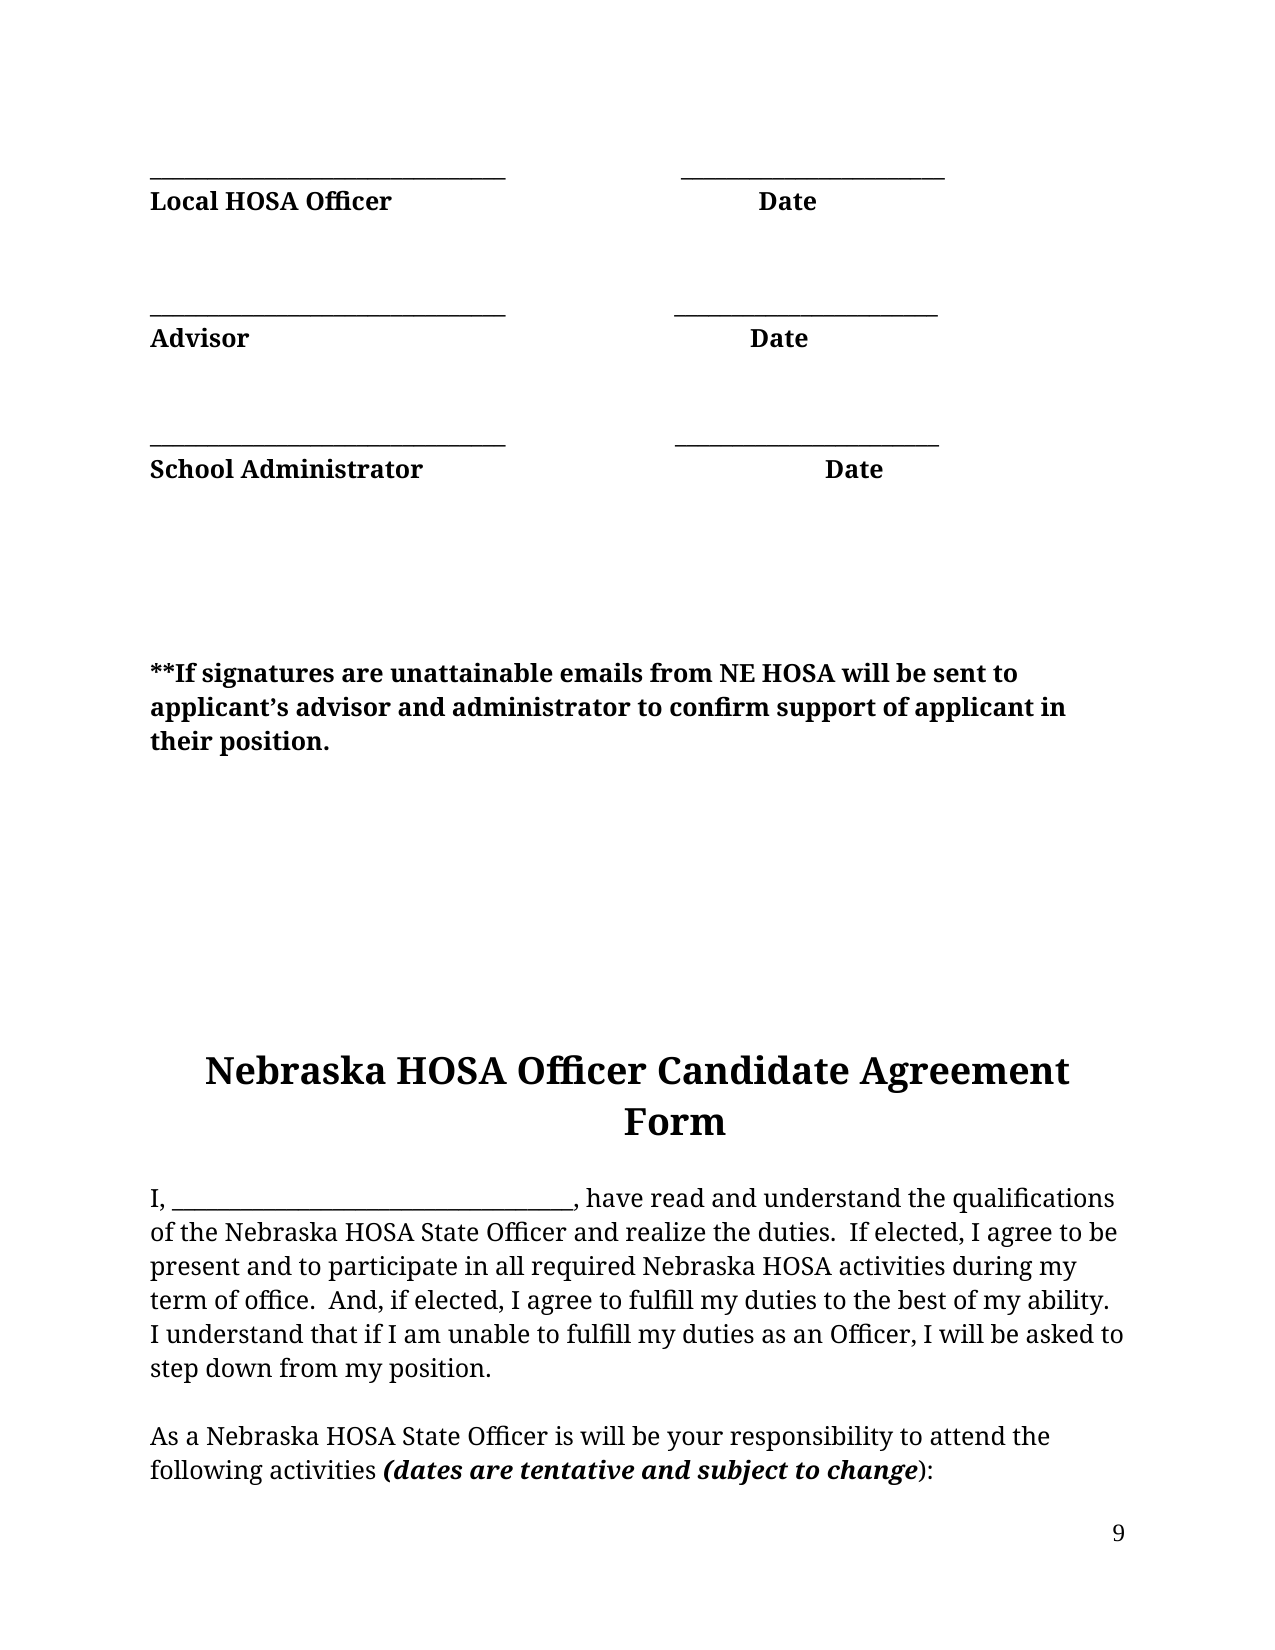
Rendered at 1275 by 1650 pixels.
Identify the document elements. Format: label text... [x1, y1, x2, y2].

text I, ___________________________________, have read and understand the qualifications of the Nebraska HOSA State Officer and realize the duties. If elected, I agree to be present and to participate in all required Nebraska HOSA activities during my term of office. And, if elected, I agree to fulfill my duties to the best of my ability. I understand that if I am unable to fulfill my duties as an Officer, I will be asked to step down from my position. [150, 1180, 1125, 1385]
text As a Nebraska HOSA State Officer is will be your responsibility to attend the following activities (dates are tentative and subject to change): [150, 1419, 1125, 1487]
text _______________________________ _______________________ Advisor Date [150, 286, 1125, 354]
text School Administrator Date [150, 451, 1125, 485]
subtitle Nebraska HOSA Officer Candidate Agreement Form [150, 1044, 1125, 1146]
text **If signatures are unattainable emails from NE HOSA will be sent to applicant’s advisor and administrator to confirm support of applicant in their position. [150, 656, 1125, 787]
text _______________________________ _______________________ Local HOSA Officer Date [150, 150, 1125, 218]
text _______________________________ _______________________ [150, 417, 1125, 451]
